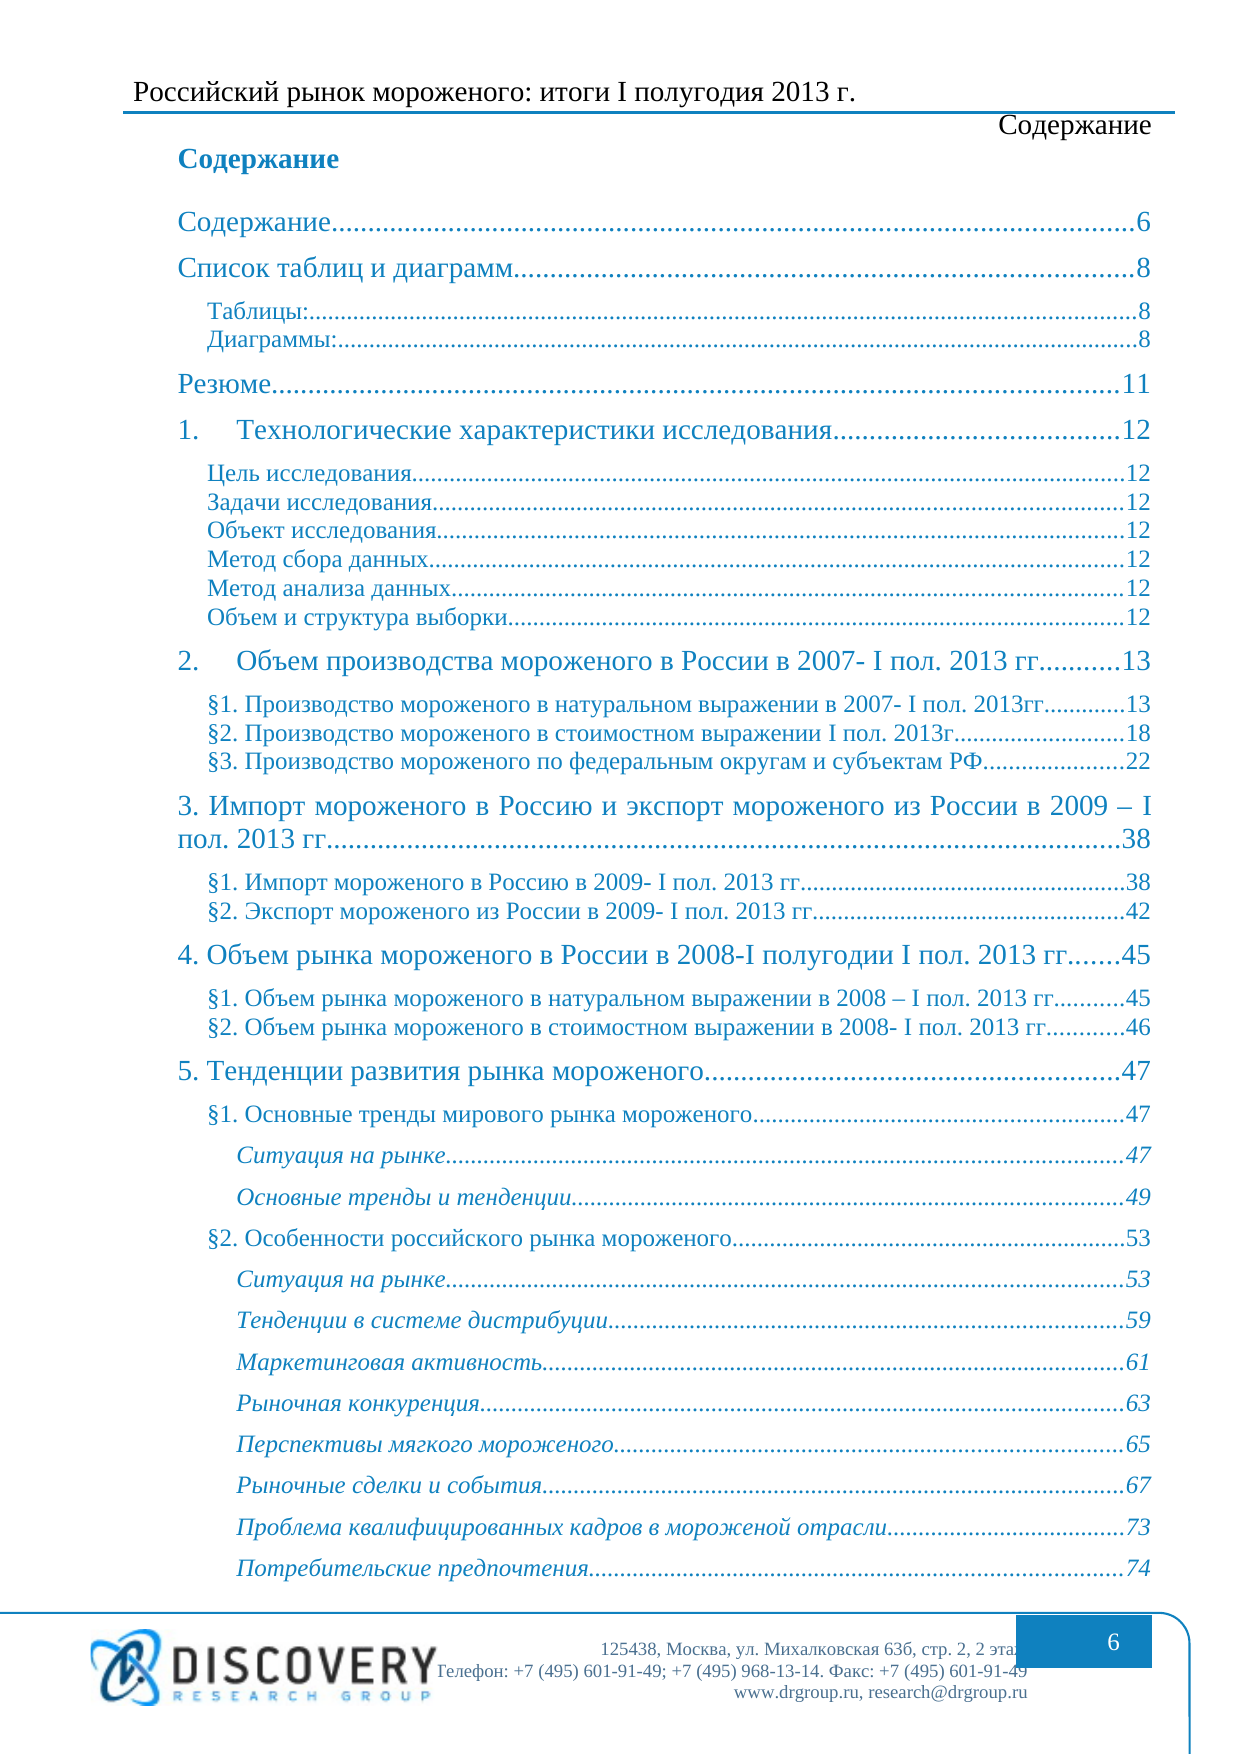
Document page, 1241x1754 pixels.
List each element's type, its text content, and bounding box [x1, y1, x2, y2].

text Резюме 11 [177, 366, 1152, 399]
text Тенденции в системе дистрибуции 59 [236, 1306, 1152, 1334]
text §1. Объем рынка мороженого в натуральном выражении в 2008 – I пол. 2013 гг. 45 [207, 983, 1152, 1012]
text Рыночная конкуренция 63 [236, 1388, 1152, 1417]
text §2. Экспорт мороженого из России в 2009- I пол. 2013 гг. 42 [207, 896, 1152, 925]
picture [90, 1629, 438, 1706]
text Ситуация на рынке 47 [236, 1141, 1152, 1169]
text Метод сбора данных 12 [207, 544, 1152, 573]
text 2. Объем производства мороженого в России в 2007- I пол. 2013 гг. 13 [177, 643, 1152, 676]
text Таблицы: 8 [207, 296, 1152, 324]
text 5. Тенденции развития рынка мороженого 47 [177, 1053, 1152, 1087]
text Содержание [177, 141, 1152, 174]
text §1. Импорт мороженого в Россию в 2009- I пол. 2013 гг. 38 [207, 867, 1152, 896]
text Цель исследования 12 [207, 458, 1152, 487]
text Задачи исследования 12 [207, 487, 1152, 515]
text Объект исследования 12 [207, 515, 1152, 544]
text Рыночные сделки и события 67 [236, 1471, 1152, 1499]
text 3. Импорт мороженого в Россию и экспорт мороженого из России в 2009 – I пол. 2013 гг. 38 [177, 788, 1152, 855]
text Ситуация на рынке 53 [236, 1264, 1152, 1293]
text Объем и структура выборки 12 [207, 602, 1152, 630]
text Перспективы мягкого мороженого 65 [236, 1429, 1152, 1458]
text Проблема квалифицированных кадров в мороженой отрасли 73 [236, 1512, 1152, 1541]
text §3. Производство мороженого по федеральным округам и субъектам РФ 22 [207, 746, 1152, 775]
text Диаграммы: 8 [207, 324, 1152, 353]
text Основные тренды и тенденции 49 [236, 1182, 1152, 1211]
text Маркетинговая активность 61 [236, 1347, 1152, 1376]
text §1. Производство мороженого в натуральном выражении в 2007- I пол. 2013гг. 13 [207, 689, 1152, 718]
text Список таблиц и диаграмм 8 [177, 250, 1152, 283]
text Содержание 6 [177, 204, 1152, 237]
text §2. Производство мороженого в стоимостном выражении I пол. 2013г. 18 [207, 718, 1152, 746]
text Потребительские предпочтения 74 [236, 1553, 1152, 1582]
text Метод анализа данных 12 [207, 573, 1152, 602]
text §2. Особенности российского рынка мороженого 53 [207, 1223, 1152, 1252]
text 4. Объем рынка мороженого в России в 2008-I полугодии I пол. 2013 гг. 45 [177, 937, 1152, 971]
text 1. Технологические характеристики исследования 12 [177, 412, 1152, 445]
text §1. Основные тренды мирового рынка мороженого 47 [207, 1099, 1152, 1128]
text §2. Объем рынка мороженого в стоимостном выражении в 2008- I пол. 2013 гг. 46 [207, 1012, 1152, 1041]
